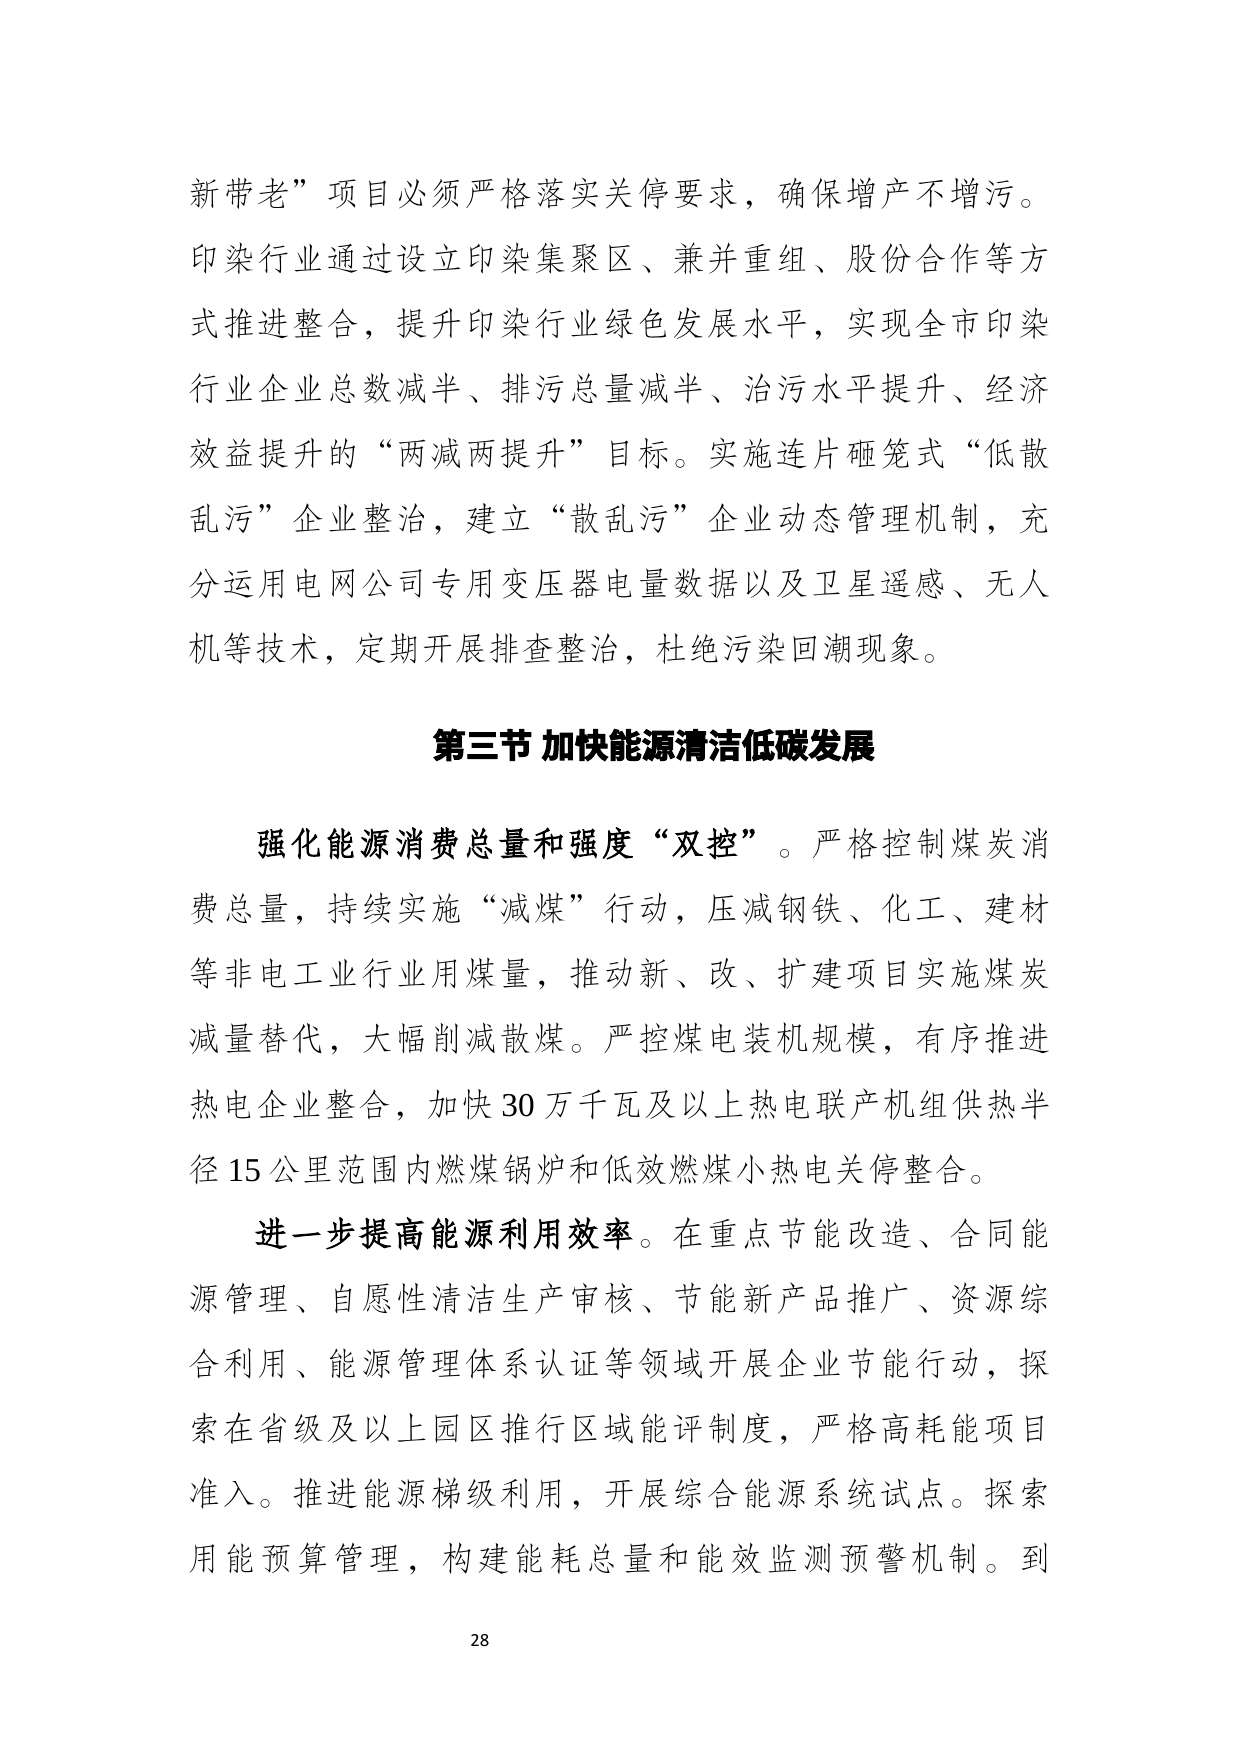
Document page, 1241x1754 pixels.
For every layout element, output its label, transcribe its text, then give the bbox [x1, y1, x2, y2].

text 强化能源消费总量和强度“双控”。严格控制煤炭消费总量，持续实施“减煤”行动，压减钢铁、化工、建材等非电工业行业用煤量，推动新、改、扩建项目实施煤炭减量替代，大幅削减散煤。严控煤电装机规模，有序推进热电企业整合，加快30万千瓦及以上热电联产机组供热半径15公里范围内燃煤锅炉和低效燃煤小热电关停整合。 [187, 812, 1053, 1202]
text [187, 1202, 1053, 1592]
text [187, 162, 1053, 682]
subtitle 第三节 加快能源清洁低碳发展 [187, 714, 1053, 779]
